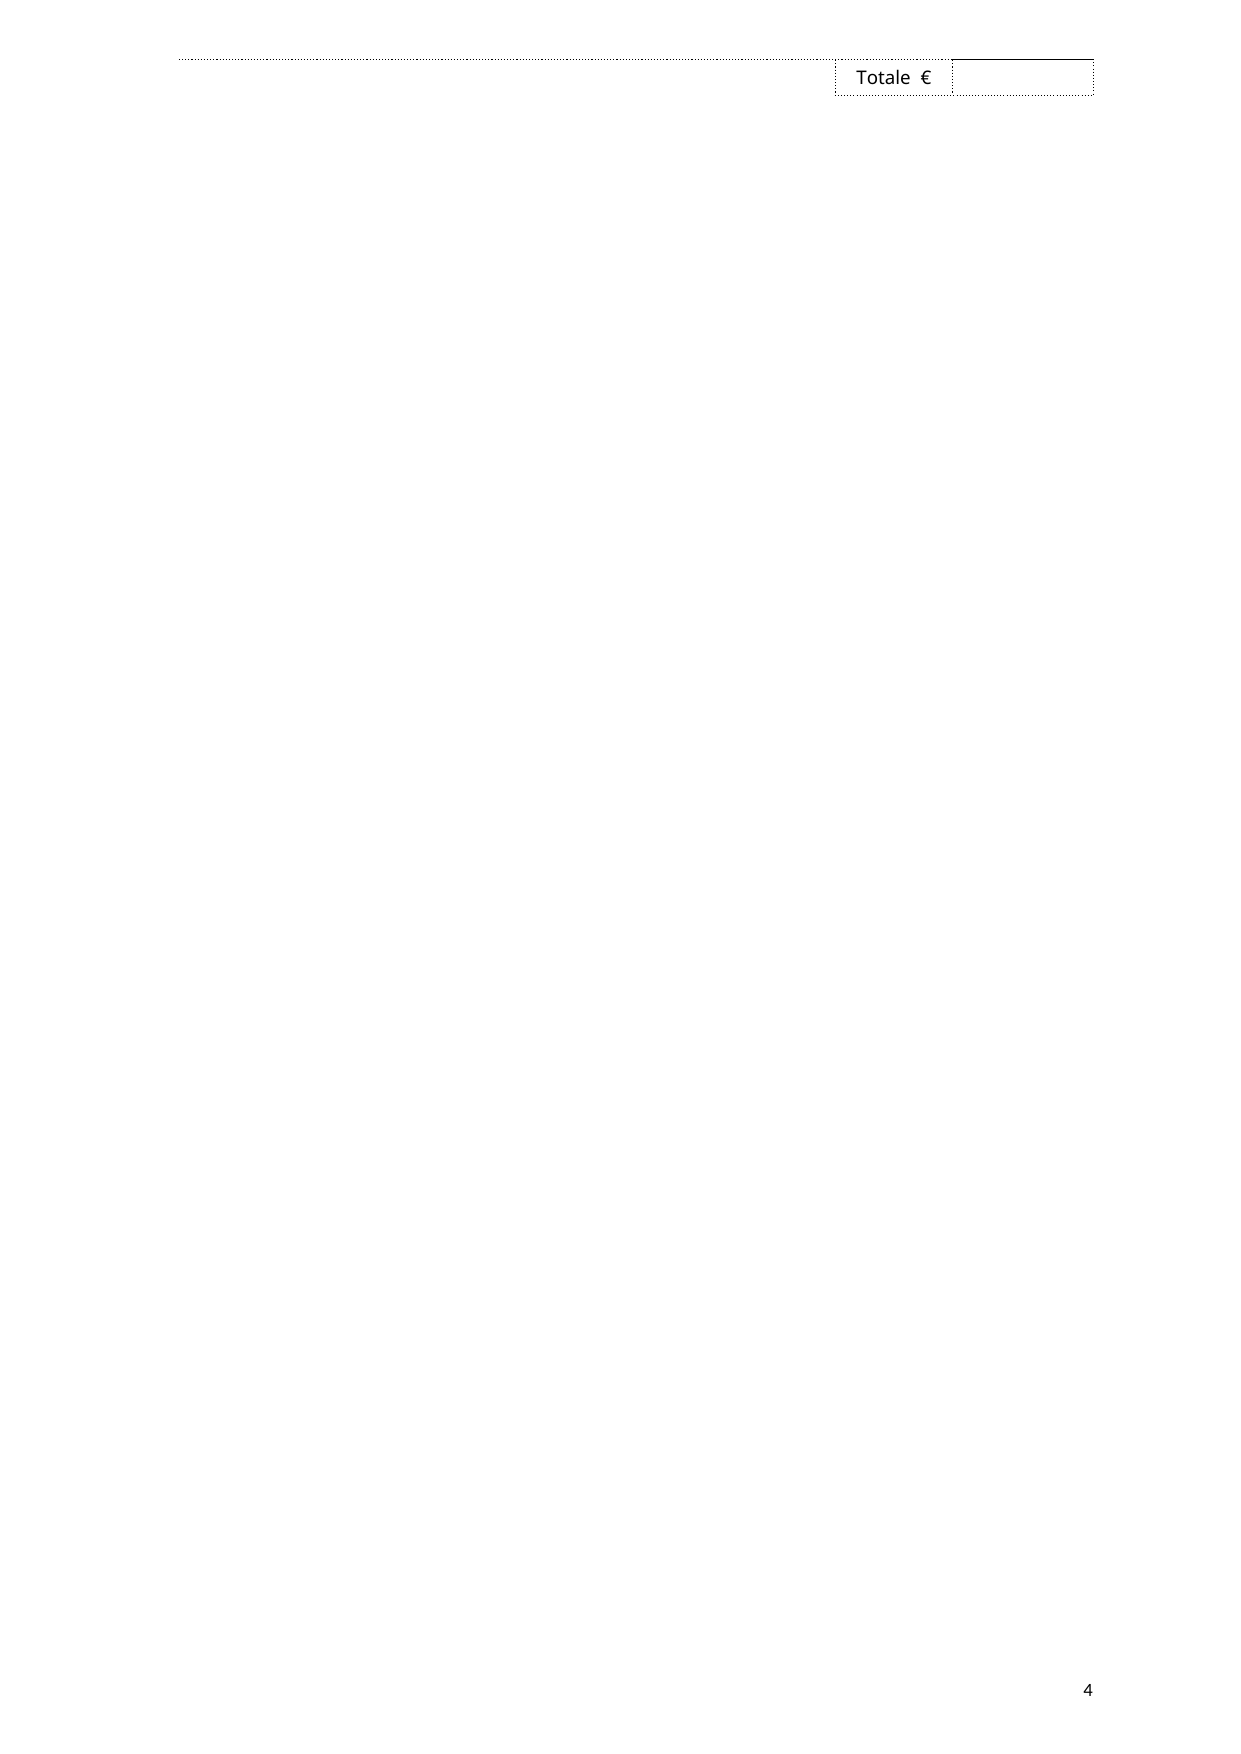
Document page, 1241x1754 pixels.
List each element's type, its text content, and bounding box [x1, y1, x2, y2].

table_cell Totale € [835, 59, 952, 94]
table_cell [413, 59, 835, 94]
table_cell [953, 60, 1093, 94]
table_cell [179, 59, 413, 94]
